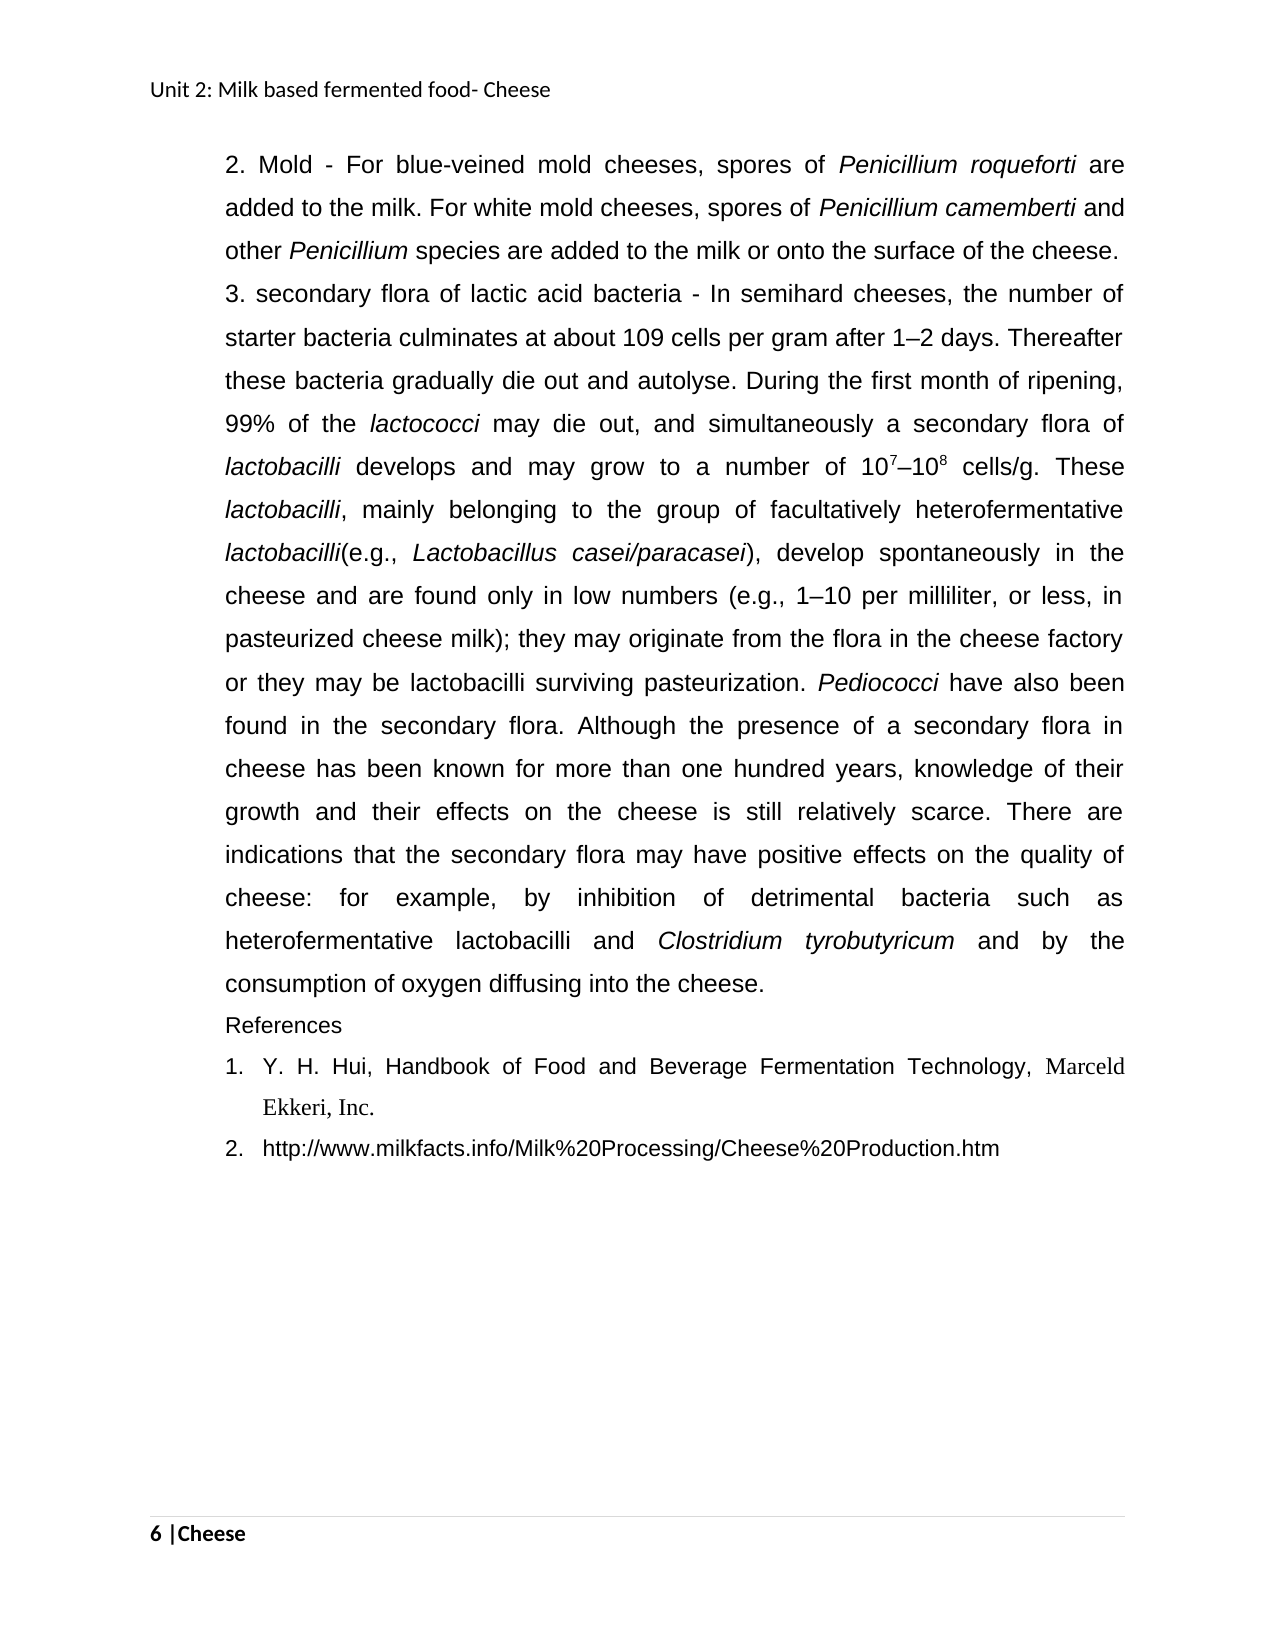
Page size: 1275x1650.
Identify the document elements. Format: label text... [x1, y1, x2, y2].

list 3. secondary flora of lactic acid bacteria - In semihard cheeses, the number of starter bacteria culminates at about 109 cells per gram after 1–2 days. Thereafter these bacteria gradually die out and autolyse. During the first month of ripening, 99% of the lactococci may die out, and simultaneously a secondary flora of lactobacilli develops and may grow to a number of 107–108 cells/g. These lactobacilli, mainly belonging to the group of facultatively heterofermentative lactobacilli(e.g., Lactobacillus casei/paracasei), develop spontaneously in the cheese and are found only in low numbers (e.g., 1–10 per milliliter, or less, in pasteurized cheese milk); they may originate from the flora in the cheese factory or they may be lactobacilli surviving pasteurization. Pediococci have also been found in the secondary flora. Although the presence of a secondary flora in cheese has been known for more than one hundred years, knowledge of their growth and their effects on the cheese is still relatively scarce. There are indications that the secondary flora may have positive effects on the quality of cheese: for example, by inhibition of detrimental bacteria such as heterofermentative lactobacilli and Clostridium tyrobutyricum and by the consumption of oxygen diffusing into the cheese. [225, 279, 1125, 998]
list http://www.milkfacts.info/Milk%20Processing/Cheese%20Production.htm [225, 1135, 1125, 1161]
list References [225, 1012, 1125, 1039]
list 2. Mold - For blue-veined mold cheeses, spores of Penicillium roqueforti are added to the milk. For white mold cheeses, spores of Penicillium camemberti and other Penicillium species are added to the milk or onto the surface of the cheese. [225, 150, 1125, 265]
list Y. H. Hui, Handbook of Food and Beverage Fermentation Technology, Marceld Ekkeri, Inc. [225, 1052, 1125, 1121]
